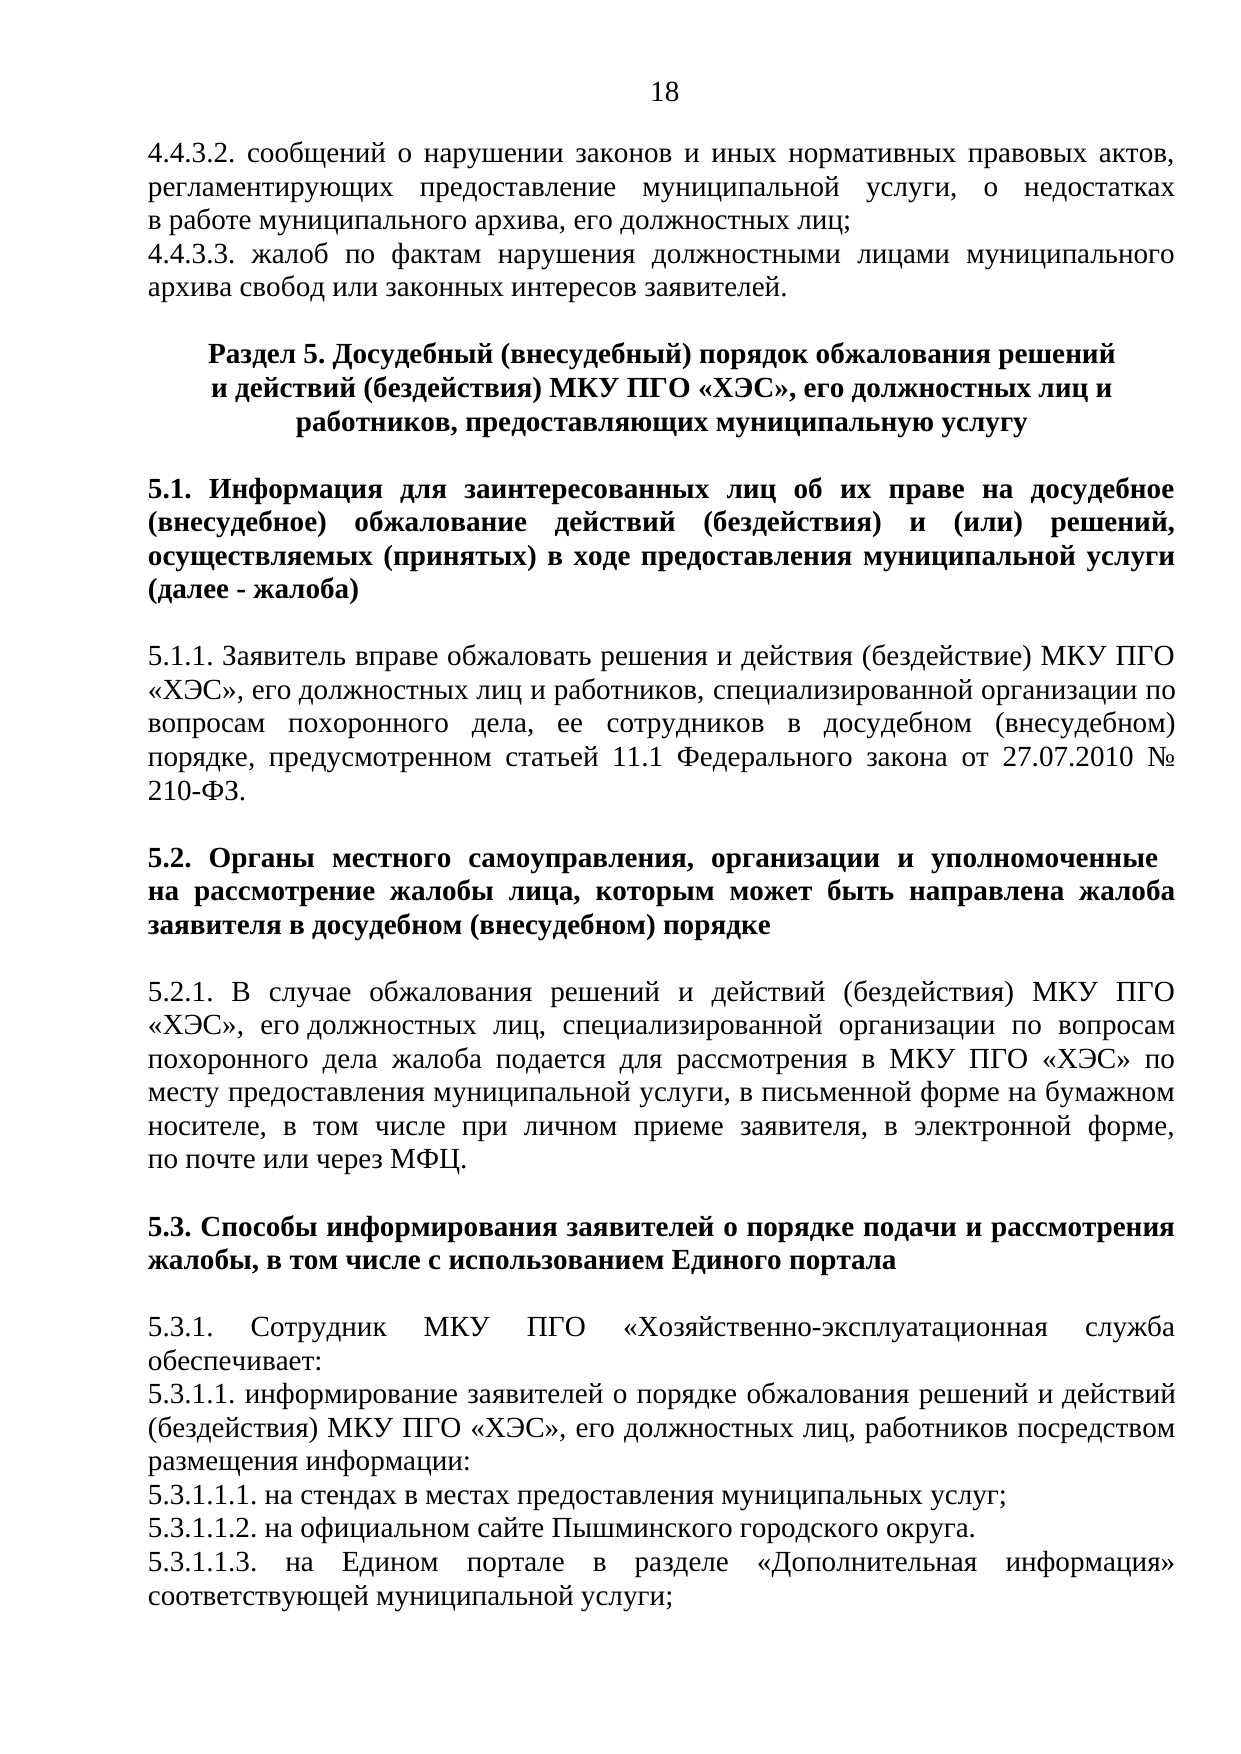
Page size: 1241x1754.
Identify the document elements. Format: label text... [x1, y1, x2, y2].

text Раздел 5. Досудебный (внесудебный) порядок обжалования решений и действий (бездействия) МКУ ПГО «ХЭС», его должностных лиц и работников, предоставляющих муниципальную услугу [148, 337, 1176, 437]
text 5.1. Информация для заинтересованных лиц об их праве на досудебное (внесудебное) обжалование действий (бездействия) и (или) решений, осуществляемых (принятых) в ходе предоставления муниципальной услуги (далее - жалоба) [148, 471, 1176, 605]
text 5.1.1. Заявитель вправе обжаловать решения и действия (бездействие) МКУ ПГО «ХЭС», его должностных лиц и работников, специализированной организации по вопросам похоронного дела, ее сотрудников в досудебном (внесудебном) порядке, предусмотренном статьей 11.1 Федерального закона от 27.07.2010 № 210-ФЗ. [148, 638, 1176, 806]
text 5.3.1. Сотрудник МКУ ПГО «Хозяйственно-эксплуатационная служба обеспечивает: [148, 1309, 1176, 1376]
text 4.4.3.3. жалоб по фактам нарушения должностными лицами муниципального архива свобод или законных интересов заявителей. [148, 236, 1176, 303]
text 4.4.3.2. сообщений о нарушении законов и иных нормативных правовых актов, регламентирующих предоставление муниципальной услуги, о недостатках в работе муниципального архива, его должностных лиц; [148, 135, 1176, 236]
text 5.3. Способы информирования заявителей о порядке подачи и рассмотрения жалобы, в том числе с использованием Единого портала [148, 1209, 1176, 1276]
text 5.2.1. В случае обжалования решений и действий (бездействия) МКУ ПГО «ХЭС», его должностных лиц, специализированной организации по вопросам похоронного дела жалоба подается для рассмотрения в МКУ ПГО «ХЭС» по месту предоставления муниципальной услуги, в письменной форме на бумажном носителе, в том числе при личном приеме заявителя, в электронной форме, по почте или через МФЦ. [148, 974, 1176, 1175]
text 5.3.1.1. информирование заявителей о порядке обжалования решений и действий (бездействия) МКУ ПГО «ХЭС», его должностных лиц, работников посредством размещения информации: [148, 1376, 1176, 1477]
text 5.3.1.1.3. на Едином портале в разделе «Дополнительная информация» соответствующей муниципальной услуги; [148, 1544, 1176, 1611]
text 5.3.1.1.2. на официальном сайте Пышминского городского округа. [148, 1511, 1176, 1544]
text 5.3.1.1.1. на стендах в местах предоставления муниципальных услуг; [148, 1477, 1176, 1511]
text 5.2. Органы местного самоуправления, организации и уполномоченные на рассмотрение жалобы лица, которым может быть направлена жалоба заявителя в досудебном (внесудебном) порядке [148, 840, 1176, 940]
